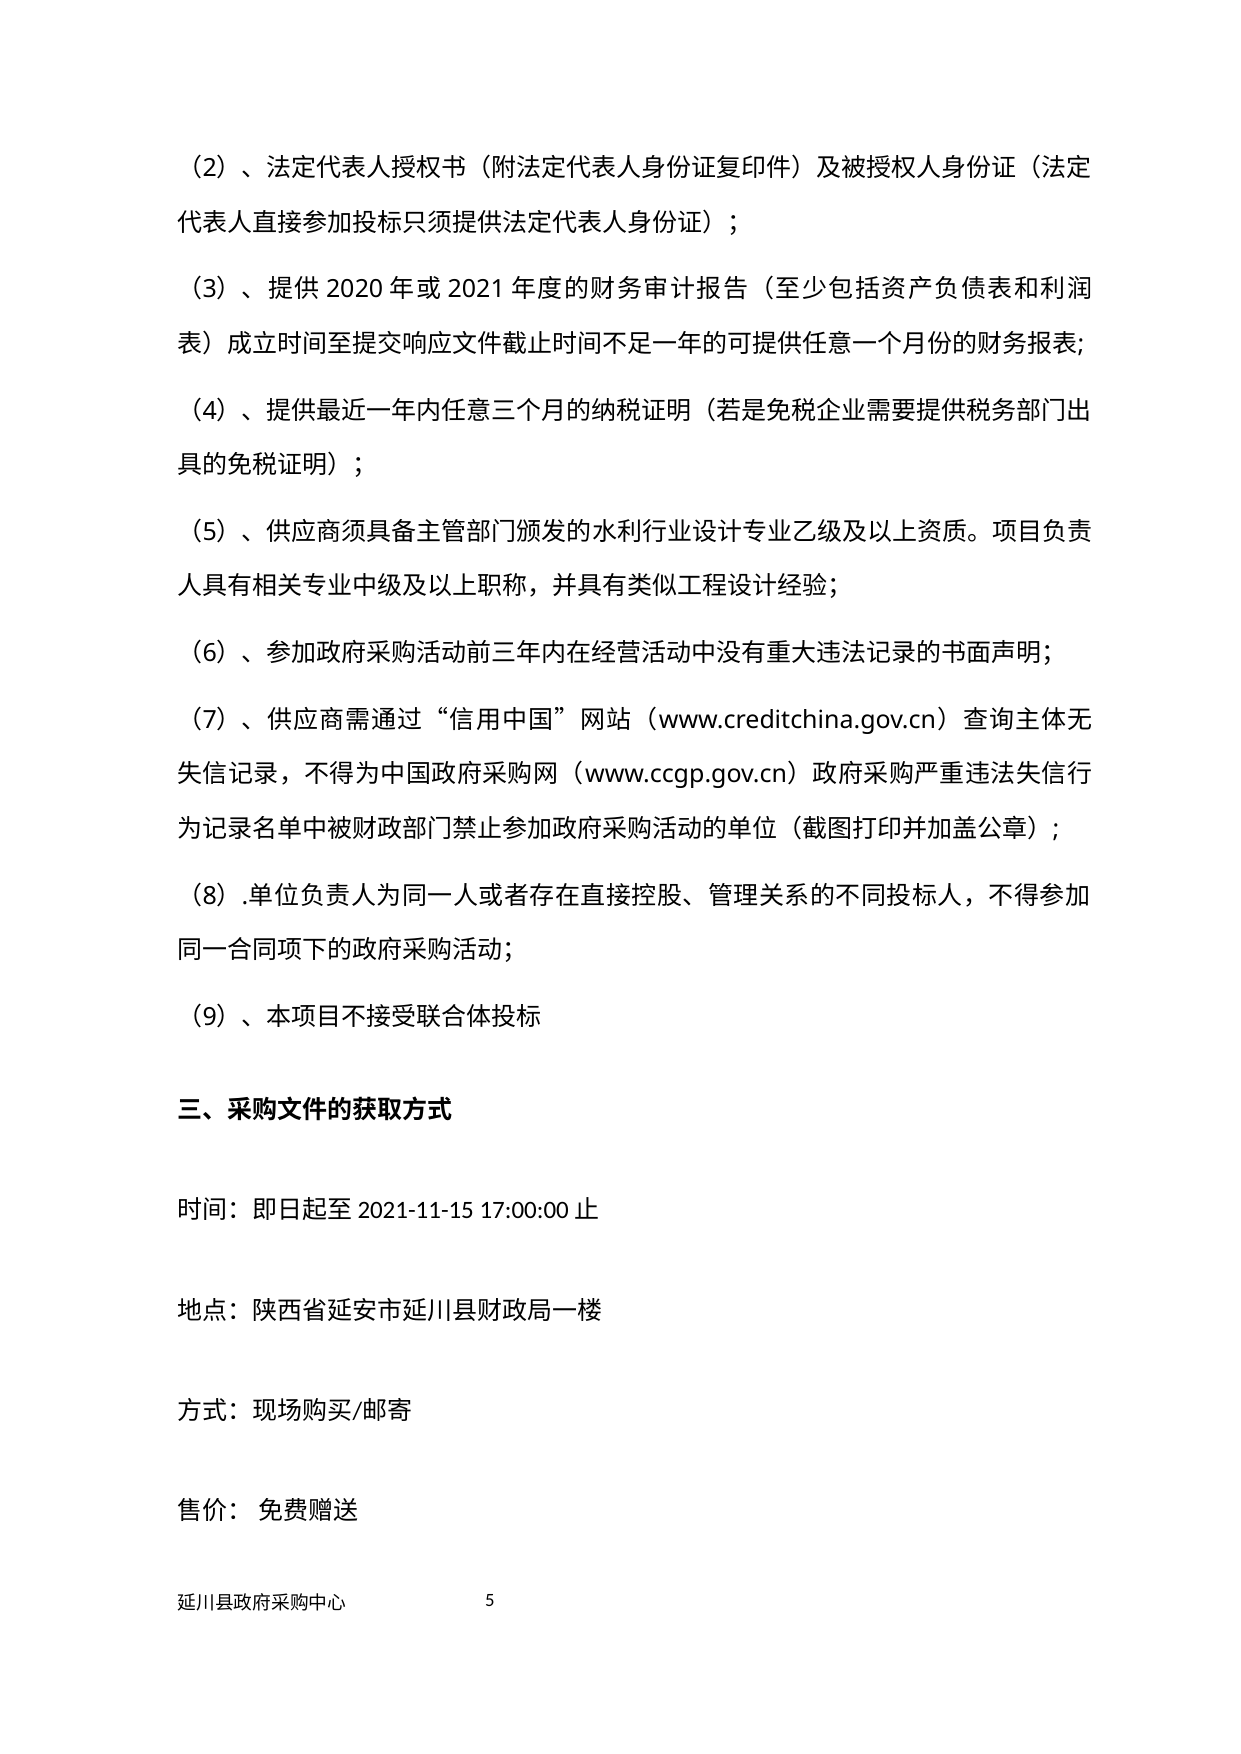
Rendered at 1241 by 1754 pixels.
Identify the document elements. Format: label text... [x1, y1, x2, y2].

text 时间：即日起至2021-11-15 17:00:00 止 [177, 1190, 1093, 1226]
list 、供应商需通过“信用中国”网站（www.creditchina.gov.cn）查询主体无失信记录，不得为中国政府采购网（www.ccgp.gov.cn）政府采购严重违法失信行为记录名单中被财政部门禁止参加政府采购活动的单位（截图打印并加盖公章）; [177, 699, 1093, 844]
text 方式：现场购买/邮寄 [177, 1390, 1093, 1426]
list 、法定代表人授权书（附法定代表人身份证复印件）及被授权人身份证（法定代表人直接参加投标只须提供法定代表人身份证）； [177, 148, 1093, 238]
list 采购文件的获取方式 [177, 1090, 1093, 1126]
text 地点：陕西省延安市延川县财政局一楼 [177, 1290, 1093, 1326]
list 、提供最近一年内任意三个月的纳税证明（若是免税企业需要提供税务部门出具的免税证明）； [177, 390, 1093, 481]
list 、供应商须具备主管部门颁发的水利行业设计专业乙级及以上资质。项目负责人具有相关专业中级及以上职称，并具有类似工程设计经验； [177, 511, 1093, 602]
list 、提供2020年或2021年度的财务审计报告（至少包括资产负债表和利润表）成立时间至提交响应文件截止时间不足一年的可提供任意一个月份的财务报表; [177, 269, 1093, 359]
list 、本项目不接受联合体投标 [177, 996, 1093, 1033]
list 、参加政府采购活动前三年内在经营活动中没有重大违法记录的书面声明； [177, 633, 1093, 669]
list .单位负责人为同一人或者存在直接控股、管理关系的不同投标人，不得参加同一合同项下的政府采购活动； [177, 875, 1093, 966]
text 售价： 免费赠送 [177, 1490, 1093, 1527]
